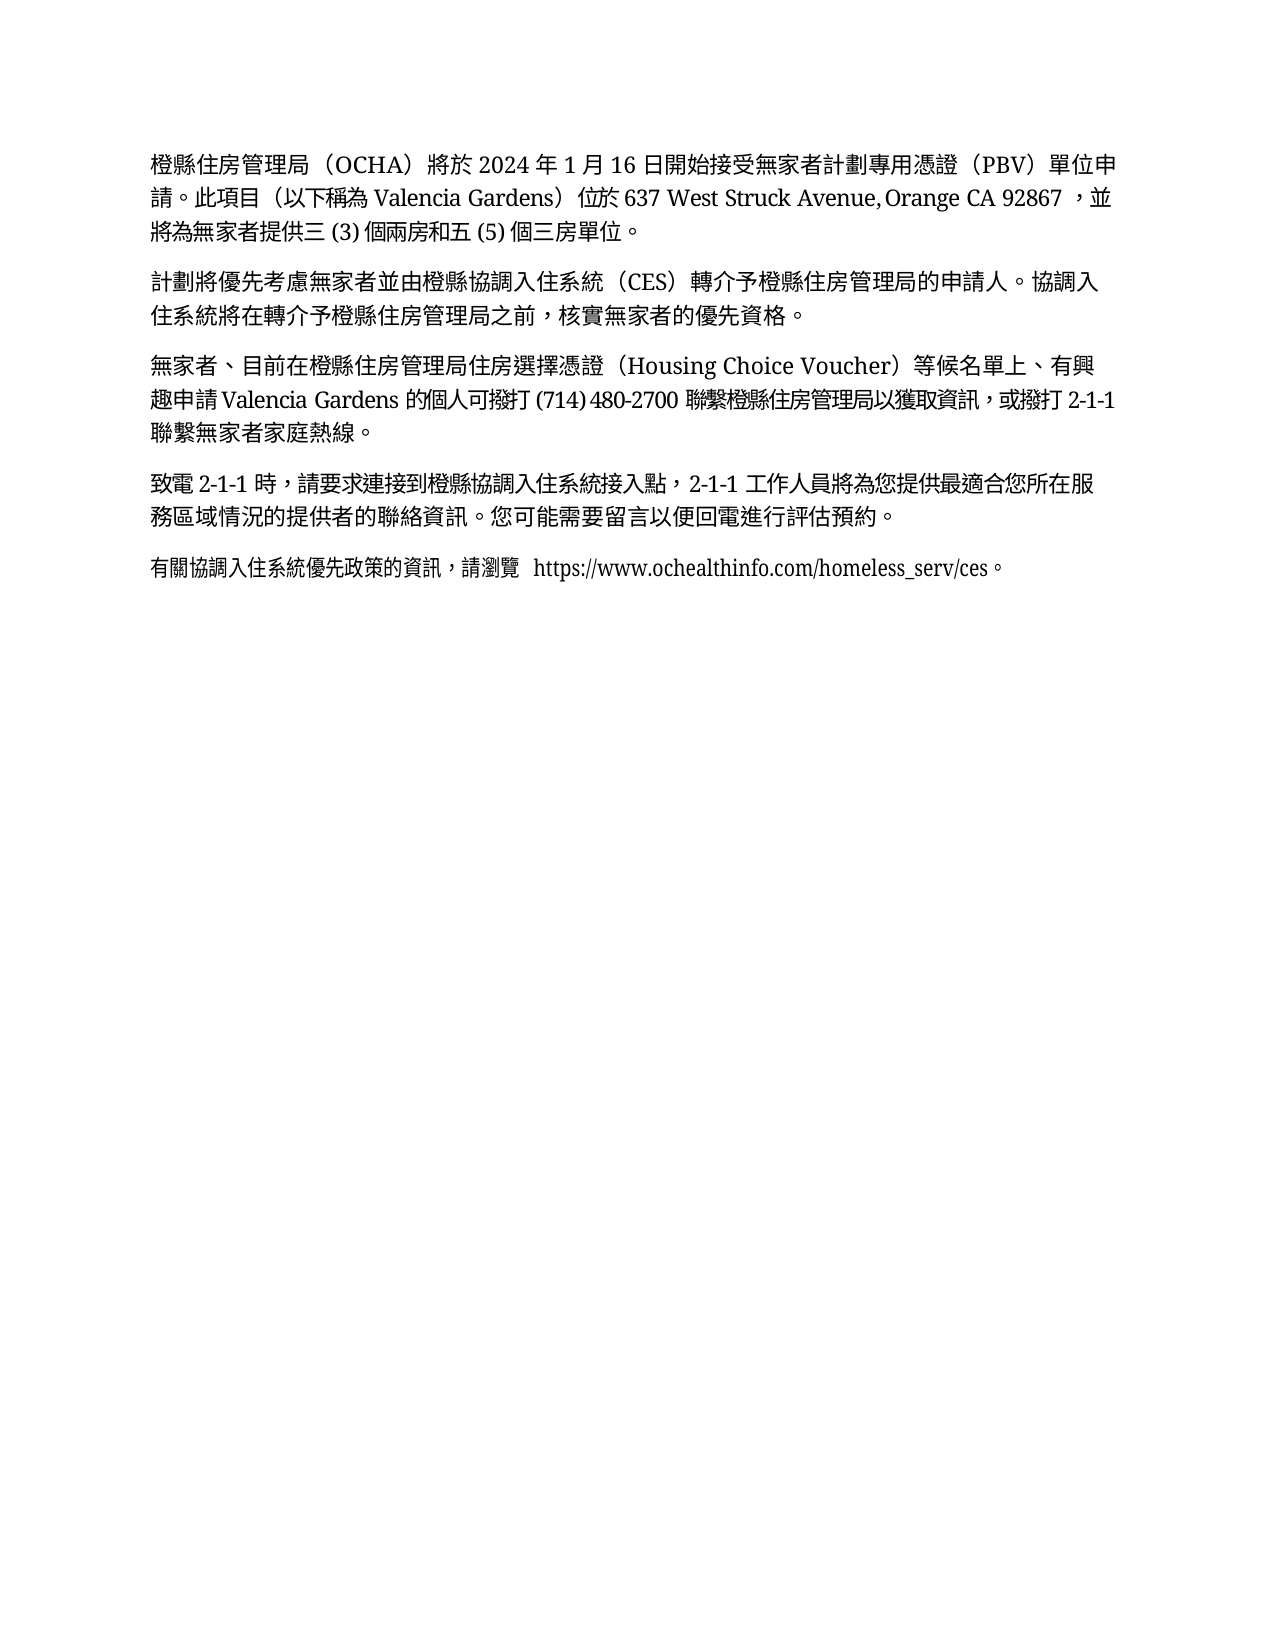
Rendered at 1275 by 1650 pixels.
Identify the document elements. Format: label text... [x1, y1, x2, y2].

text 橙縣住房管理局（OCHA）將於 2024 年 1 月 16 日開始接受無家者計劃專用憑證（PBV）單位申 請。此項目（以下稱為 Valencia Gardens）位於 637 West Struck Avenue, Orange CA 92867 ，並將為無家者提供三 (3) 個兩房和五 (5) 個三房單位。 [150, 149, 1122, 247]
text 致電 2-1-1 時，請要求連接到橙縣協調入住系統接入點，2-1-1 工作人員將為您提供最適合您所在服務區域情況的提供者的聯絡資訊。您可能需要留言以便回電進行評估預約。 [150, 468, 1109, 532]
text 無家者、目前在橙縣住房管理局住房選擇憑證（Housing Choice Voucher）等候名單上、有興趣申請 Valencia Gardens 的個人可撥打 (714) 480-2700 聯繫橙縣住房管理局以獲取資訊，或撥打 2-1-1 聯繫無家者家庭熱線。 [150, 350, 1117, 449]
text 計劃將優先考慮無家者並由橙縣協調入住系統（CES）轉介予橙縣住房管理局的申請人。協調入住系統將在轉介予橙縣住房管理局之前，核實無家者的優先資格。 [150, 266, 1106, 331]
text 有關協調入住系統優先政策的資訊，請瀏覽 https://www.ochealthinfo.com/homeless_serv/ces。 [150, 552, 1133, 583]
